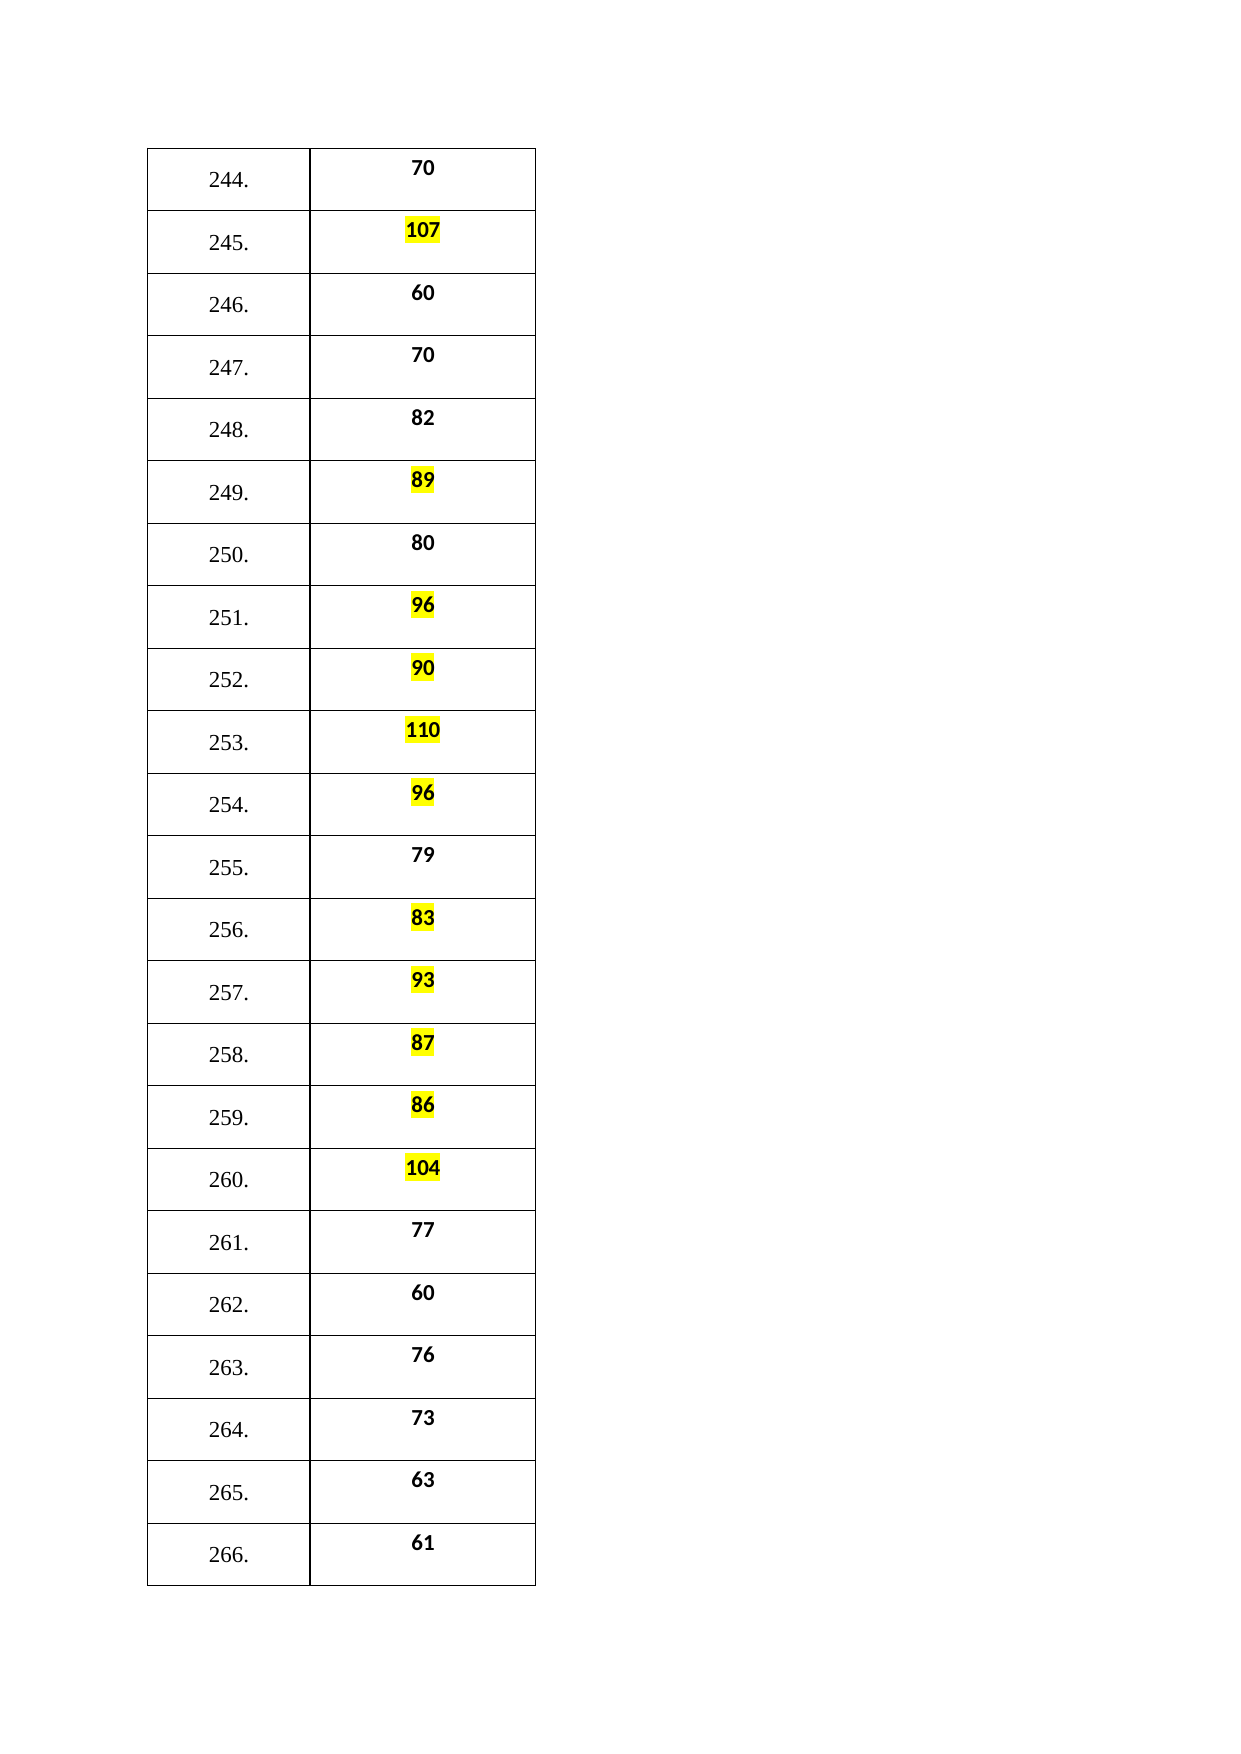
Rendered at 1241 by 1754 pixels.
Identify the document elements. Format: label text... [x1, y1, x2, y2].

table_cell 266. [148, 1524, 309, 1585]
table_cell 256. [148, 899, 309, 960]
table_cell 265. [148, 1461, 309, 1523]
table_cell 80 [311, 524, 535, 585]
table_cell 87 [311, 1024, 535, 1085]
table_cell 264. [148, 1399, 309, 1460]
table_cell 262. [148, 1274, 309, 1335]
table_cell 263. [148, 1336, 309, 1398]
table_cell 245. [148, 211, 309, 273]
table_cell 63 [311, 1461, 535, 1523]
table_cell 246. [148, 274, 309, 335]
table_cell 79 [311, 836, 535, 898]
table_cell 70 [311, 149, 535, 210]
table_cell 86 [311, 1086, 535, 1148]
table_cell 248. [148, 399, 309, 460]
table_cell 258. [148, 1024, 309, 1085]
table_cell 89 [311, 461, 535, 523]
table_cell 61 [311, 1524, 535, 1585]
table_cell 73 [311, 1399, 535, 1460]
table_cell 104 [311, 1149, 535, 1210]
table_cell 259. [148, 1086, 309, 1148]
table_cell 76 [311, 1336, 535, 1398]
table_cell 257. [148, 961, 309, 1023]
table_cell 249. [148, 461, 309, 523]
table_cell 96 [311, 774, 535, 835]
table_cell 250. [148, 524, 309, 585]
table_cell 107 [311, 211, 535, 273]
table_cell 82 [311, 399, 535, 460]
table_cell 244. [148, 149, 309, 210]
table_cell 60 [311, 274, 535, 335]
table_cell 77 [311, 1211, 535, 1273]
table_cell 252. [148, 649, 309, 710]
table_cell 110 [311, 711, 535, 773]
table_cell 96 [311, 586, 535, 648]
table_cell 255. [148, 836, 309, 898]
table_cell 60 [311, 1274, 535, 1335]
table_cell 90 [311, 649, 535, 710]
table_cell 83 [311, 899, 535, 960]
table_cell 247. [148, 336, 309, 398]
table_cell 251. [148, 586, 309, 648]
table_cell 260. [148, 1149, 309, 1210]
table_cell 70 [311, 336, 535, 398]
table_cell 93 [311, 961, 535, 1023]
table_cell 254. [148, 774, 309, 835]
table_cell 253. [148, 711, 309, 773]
table_cell 261. [148, 1211, 309, 1273]
